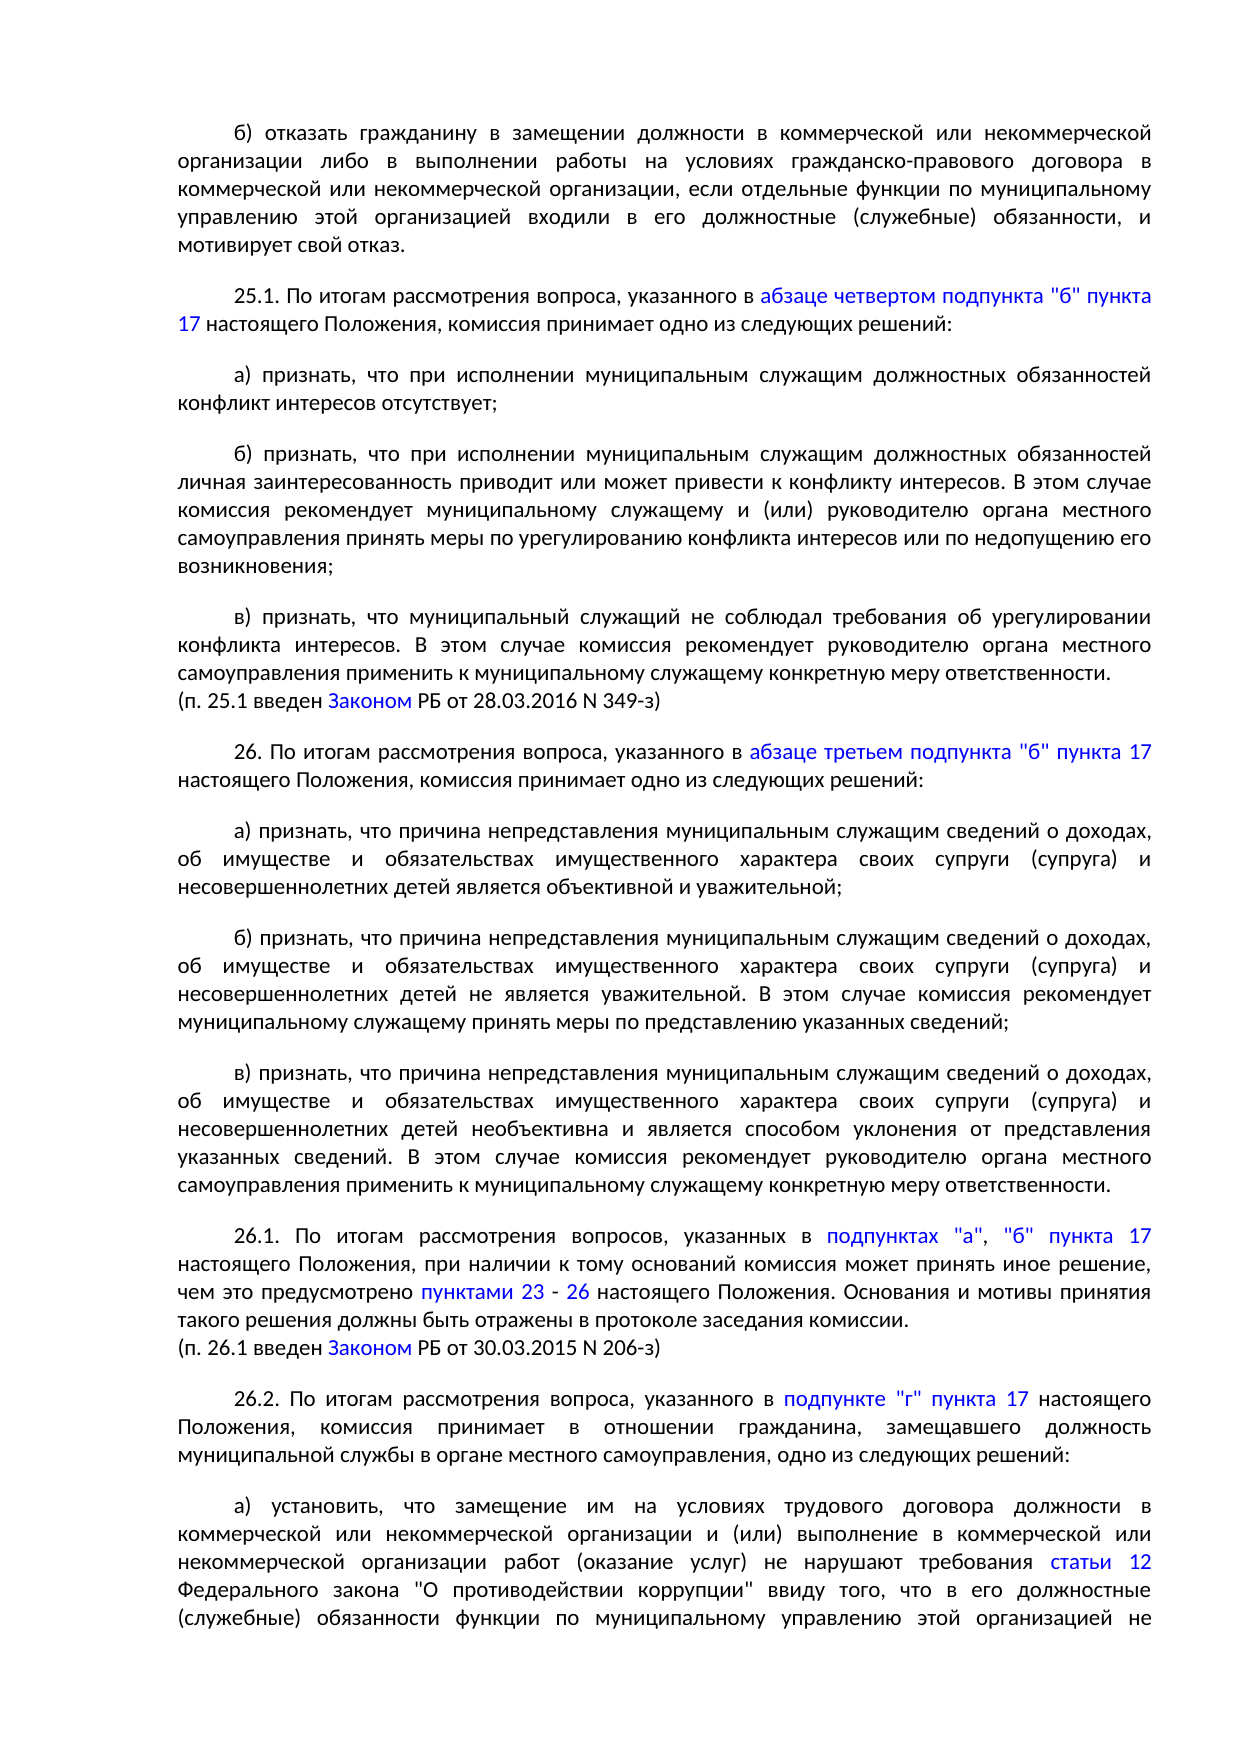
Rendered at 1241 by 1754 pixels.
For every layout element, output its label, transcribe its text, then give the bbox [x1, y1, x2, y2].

text 26.1. По итогам рассмотрения вопросов, указанных в подпунктах "а", "б" пункта 17 настоящего Положения, при наличии к тому оснований комиссия может принять иное решение, чем это предусмотрено пунктами 23 - 26 настоящего Положения. Основания и мотивы принятия такого решения должны быть отражены в протоколе заседания комиссии. [177, 1221, 1152, 1333]
text б) признать, что при исполнении муниципальным служащим должностных обязанностей личная заинтересованность приводит или может привести к конфликту интересов. В этом случае комиссия рекомендует муниципальному служащему и (или) руководителю органа местного самоуправления принять меры по урегулированию конфликта интересов или по недопущению его возникновения; [177, 439, 1152, 579]
text (п. 26.1 введен Законом РБ от 30.03.2015 N 206-з) [177, 1333, 1152, 1361]
text б) отказать гражданину в замещении должности в коммерческой или некоммерческой организации либо в выполнении работы на условиях гражданско-правового договора в коммерческой или некоммерческой организации, если отдельные функции по муниципальному управлению этой организацией входили в его должностные (служебные) обязанности, и мотивирует свой отказ. [177, 118, 1152, 258]
text в) признать, что муниципальный служащий не соблюдал требования об урегулировании конфликта интересов. В этом случае комиссия рекомендует руководителю органа местного самоуправления применить к муниципальному служащему конкретную меру ответственности. [177, 602, 1152, 686]
text 25.1. По итогам рассмотрения вопроса, указанного в абзаце четвертом подпункта "б" пункта 17 настоящего Положения, комиссия принимает одно из следующих решений: [177, 281, 1152, 337]
text б) признать, что причина непредставления муниципальным служащим сведений о доходах, об имуществе и обязательствах имущественного характера своих супруги (супруга) и несовершеннолетних детей не является уважительной. В этом случае комиссия рекомендует муниципальному служащему принять меры по представлению указанных сведений; [177, 923, 1152, 1035]
text 26.2. По итогам рассмотрения вопроса, указанного в подпункте "г" пункта 17 настоящего Положения, комиссия принимает в отношении гражданина, замещавшего должность муниципальной службы в органе местного самоуправления, одно из следующих решений: [177, 1384, 1152, 1468]
text а) признать, что причина непредставления муниципальным служащим сведений о доходах, об имуществе и обязательствах имущественного характера своих супруги (супруга) и несовершеннолетних детей является объективной и уважительной; [177, 816, 1152, 900]
text в) признать, что причина непредставления муниципальным служащим сведений о доходах, об имуществе и обязательствах имущественного характера своих супруги (супруга) и несовершеннолетних детей необъективна и является способом уклонения от представления указанных сведений. В этом случае комиссия рекомендует руководителю органа местного самоуправления применить к муниципальному служащему конкретную меру ответственности. [177, 1058, 1152, 1198]
text а) признать, что при исполнении муниципальным служащим должностных обязанностей конфликт интересов отсутствует; [177, 360, 1152, 416]
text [177, 1491, 1152, 1631]
text (п. 25.1 введен Законом РБ от 28.03.2016 N 349-з) [177, 686, 1152, 714]
text 26. По итогам рассмотрения вопроса, указанного в абзаце третьем подпункта "б" пункта 17 настоящего Положения, комиссия принимает одно из следующих решений: [177, 737, 1152, 793]
